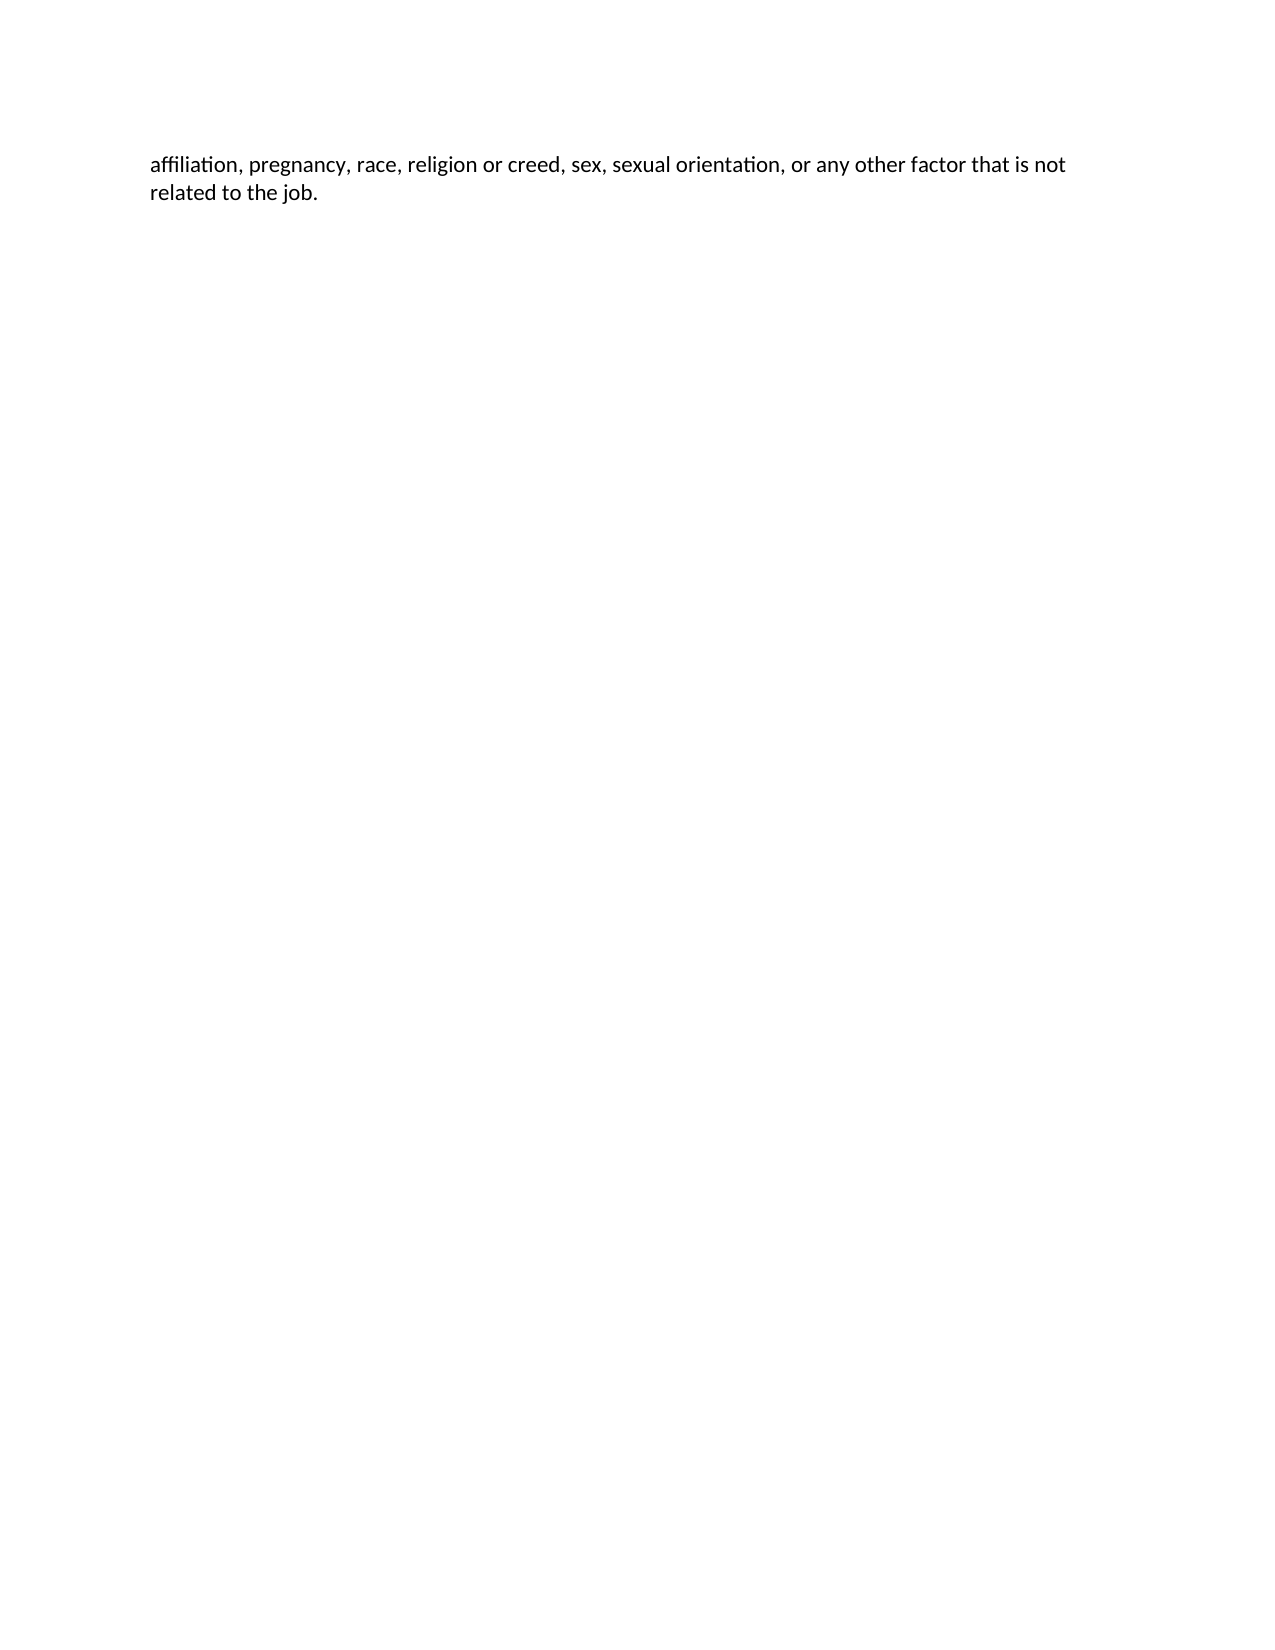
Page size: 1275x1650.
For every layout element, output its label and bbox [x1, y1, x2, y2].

text [150, 150, 1125, 206]
